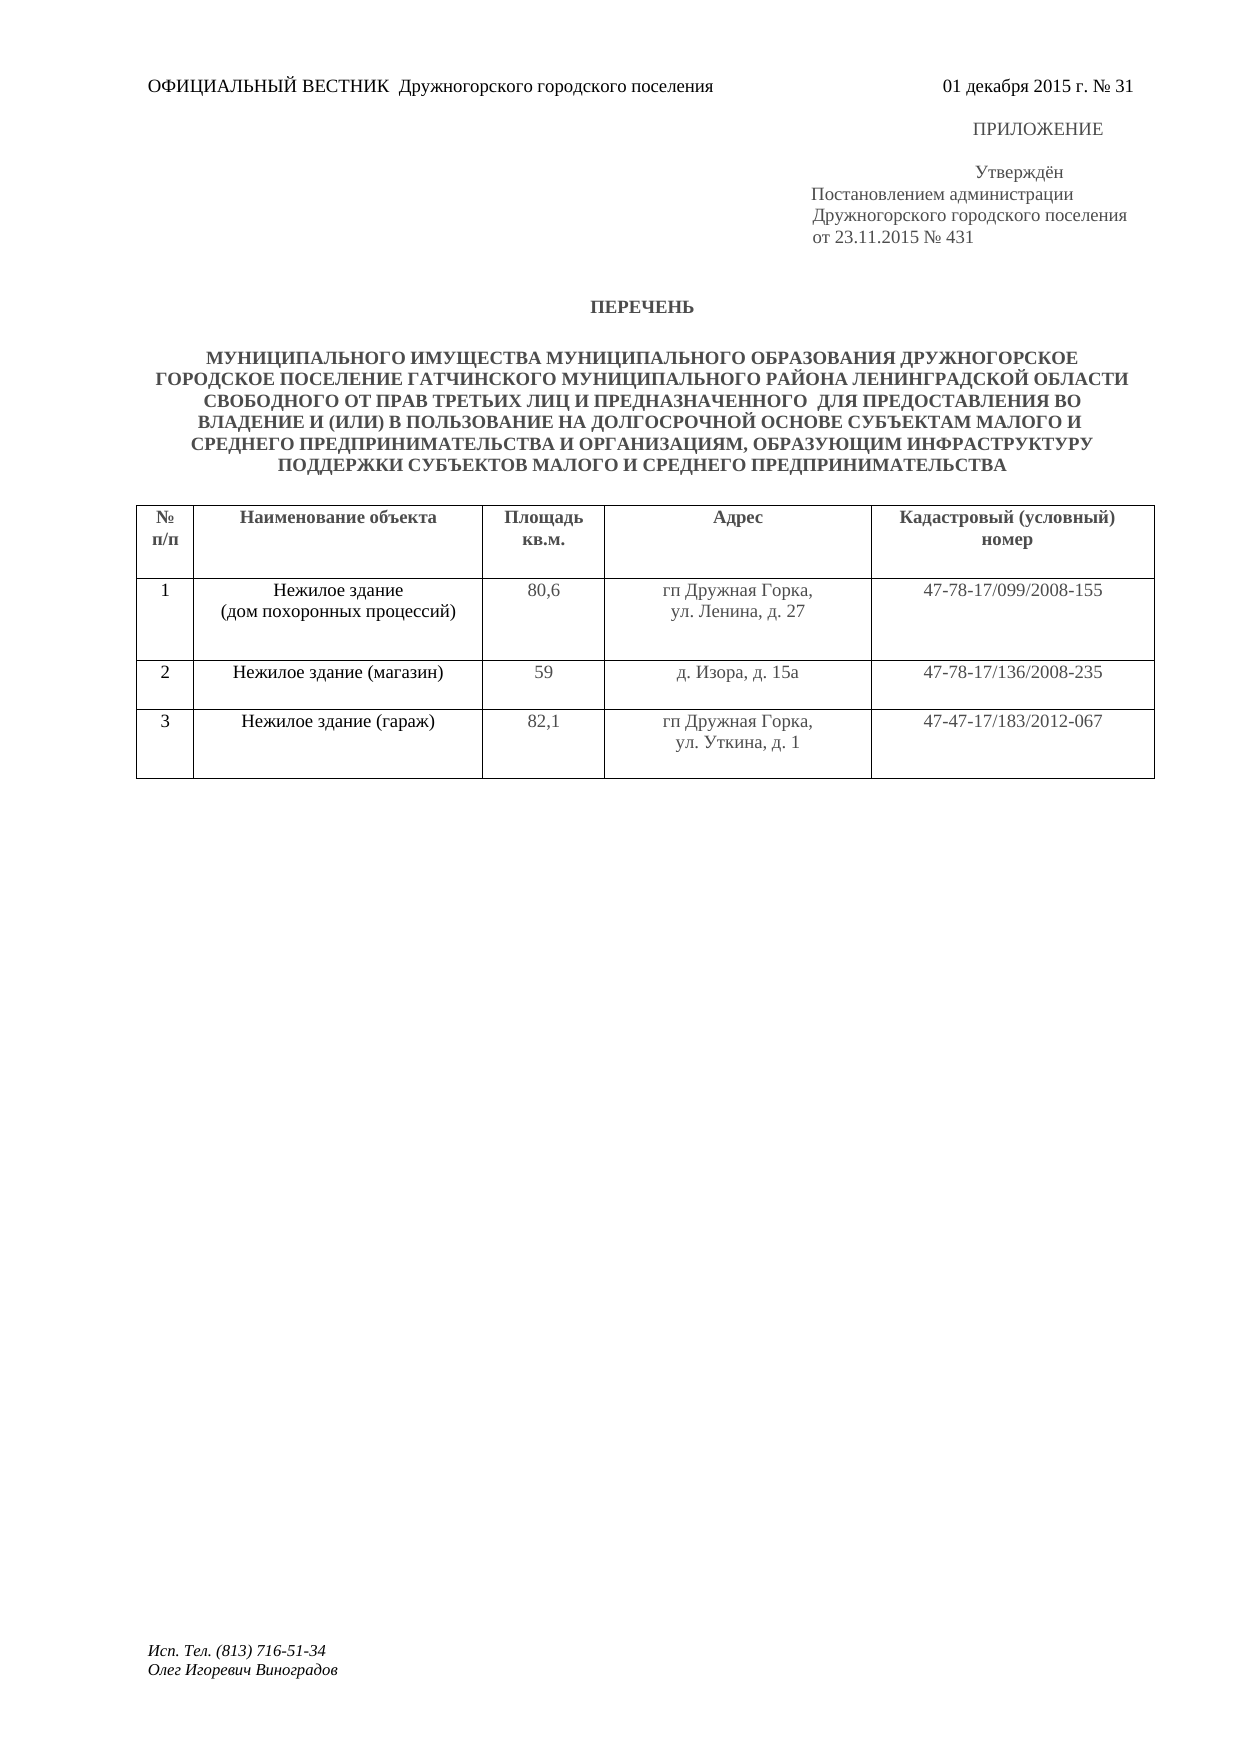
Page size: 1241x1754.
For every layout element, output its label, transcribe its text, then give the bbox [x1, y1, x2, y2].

table_cell Нежилое здание (дом похоронных процессий) [194, 579, 482, 660]
table_cell 47-78-17/099/2008-155 [872, 579, 1154, 660]
table_cell Нежилое здание (гараж) [194, 710, 482, 778]
text Постановлением администрации Дружногорского городского поселения от 23.11.2015 № 431 [802, 183, 1137, 247]
text МУНИЦИПАЛЬНОГО ИМУЩЕСТВА МУНИЦИПАЛЬНОГО ОБРАЗОВАНИЯ ДРУЖНОГОРСКОЕ ГОРОДСКОЕ ПОСЕЛЕНИЕ ГАТЧИНСКОГО МУНИЦИПАЛЬНОГО РАЙОНА ЛЕНИНГРАДСКОЙ ОБЛАСТИ СВОБОДНОГО ОТ ПРАВ ТРЕТЬИХ ЛИЦ И ПРЕДНАЗНАЧЕННОГО ДЛЯ ПРЕДОСТАВЛЕНИЯ ВО ВЛАДЕНИЕ И (ИЛИ) В ПОЛЬЗОВАНИЕ НА ДОЛГОСРОЧНОЙ ОСНОВЕ СУБЪЕКТАМ МАЛОГО И СРЕДНЕГО ПРЕДПРИНИМАТЕЛЬСТВА И ОРГАНИЗАЦИЯМ, ОБРАЗУЮЩИМ ИНФРАСТРУКТУРУ ПОДДЕРЖКИ СУБЪЕКТОВ МАЛОГО И СРЕДНЕГО ПРЕДПРИНИМАТЕЛЬСТВА [148, 347, 1137, 476]
table_header № п/п [137, 506, 193, 578]
table_cell гп Дружная Горка, ул. Ленина, д. 27 [605, 579, 871, 660]
table_cell 1 [137, 579, 193, 660]
table_header Наименование объекта [194, 506, 482, 578]
table_cell 3 [137, 710, 193, 778]
table_cell 59 [483, 661, 604, 709]
table_cell Нежилое здание (магазин) [194, 661, 482, 709]
table_cell гп Дружная Горка, ул. Уткина, д. 1 [605, 710, 871, 778]
table_cell д. Изора, д. 15а [605, 661, 871, 709]
table_cell 47-78-17/136/2008-235 [872, 661, 1154, 709]
table_header Площадь кв.м. [483, 506, 604, 578]
text ПЕРЕЧЕНЬ [148, 296, 1137, 317]
table_cell 80,6 [483, 579, 604, 660]
text Утверждён [802, 161, 1137, 183]
table_header Адрес [605, 506, 871, 578]
table_header Кадастровый (условный) номер [872, 506, 1154, 578]
table_cell 47-47-17/183/2012-067 [872, 710, 1154, 778]
text ПРИЛОЖЕНИЕ [973, 118, 1137, 140]
table_cell 82,1 [483, 710, 604, 778]
table_cell 2 [137, 661, 193, 709]
